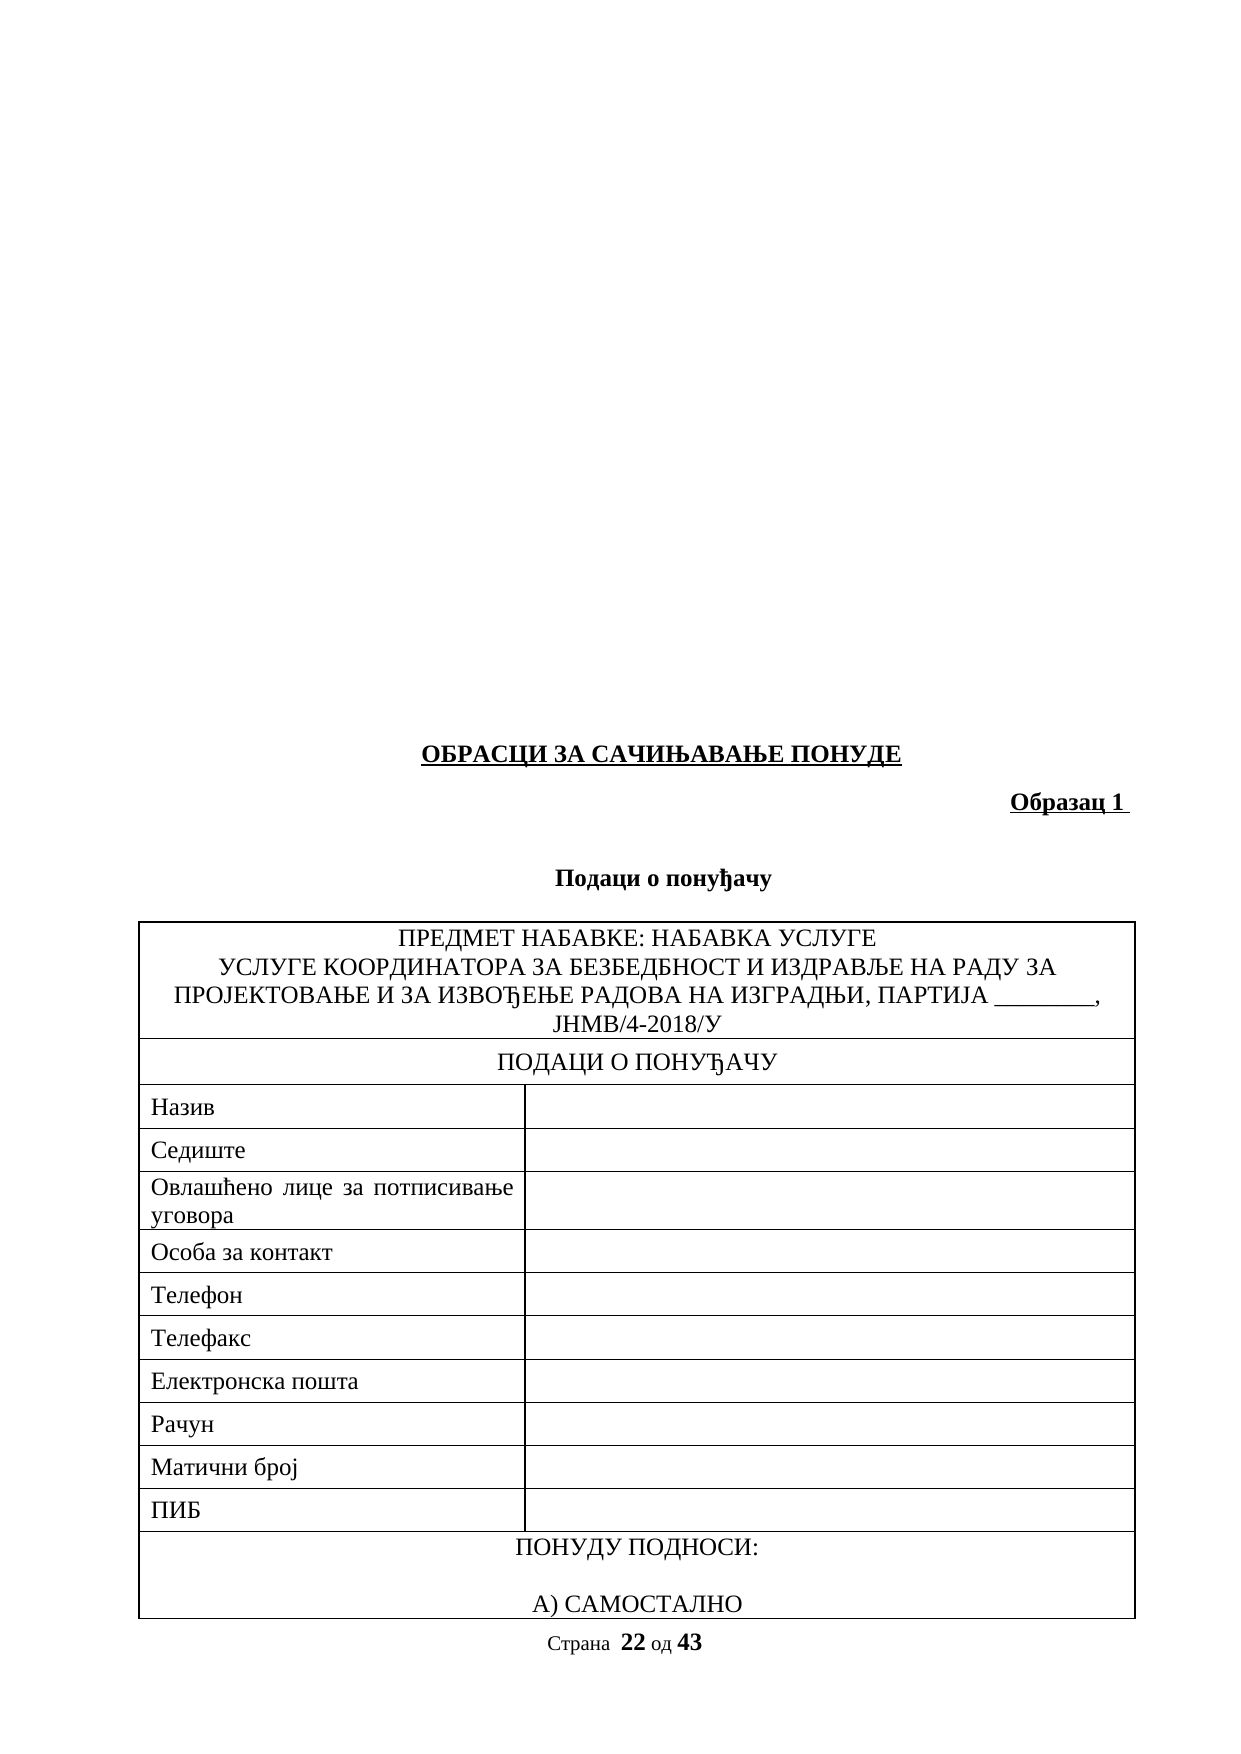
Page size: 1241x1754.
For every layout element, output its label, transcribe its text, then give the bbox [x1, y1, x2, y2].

table_cell Матични број [140, 1446, 524, 1488]
table_cell Телефакс [140, 1316, 524, 1358]
table_cell [526, 1129, 1134, 1171]
table_cell Назив [140, 1085, 524, 1127]
table_cell ПОНУДУ ПОДНОСИ: А) САМОСТАЛНО [140, 1532, 1134, 1618]
table_cell Телефон [140, 1273, 524, 1315]
table_cell Електронска пошта [140, 1360, 524, 1402]
text Образац 1 [923, 787, 1137, 816]
table_cell Особа за контакт [140, 1230, 524, 1272]
table_cell [526, 1085, 1134, 1127]
table_cell [526, 1446, 1134, 1488]
table_cell ПИБ [140, 1489, 524, 1531]
table_header ПРЕДМЕТ НАБАВКЕ: НАБАВКА УСЛУГЕ УСЛУГЕ КООРДИНАТОРА ЗА БЕЗБЕДБНОСТ И ИЗДРАВЉЕ НА РАДУ ЗА ПРОЈЕКТОВАЊЕ И ЗА ИЗВОЂЕЊЕ РАДОВА НА ИЗГРАДЊИ, ПАРТИЈА ________, ЈНМВ/4-2018/У [140, 923, 1134, 1038]
table_cell [526, 1230, 1134, 1272]
table_cell Овлашћено лице за потписивање уговора [140, 1172, 524, 1229]
table_cell [526, 1172, 1134, 1229]
table_cell Седиште [140, 1129, 524, 1171]
text Подаци о понуђачу [412, 863, 1137, 892]
table_cell [526, 1403, 1134, 1445]
table_cell ПОДАЦИ О ПОНУЂАЧУ [140, 1039, 1134, 1084]
table_cell [526, 1360, 1134, 1402]
table_cell Рачун [140, 1403, 524, 1445]
table_cell [526, 1489, 1134, 1531]
text ОБРАСЦИ ЗА САЧИЊАВАЊЕ ПОНУДЕ [112, 739, 1137, 768]
table_cell [526, 1316, 1134, 1358]
table_cell [526, 1273, 1134, 1315]
